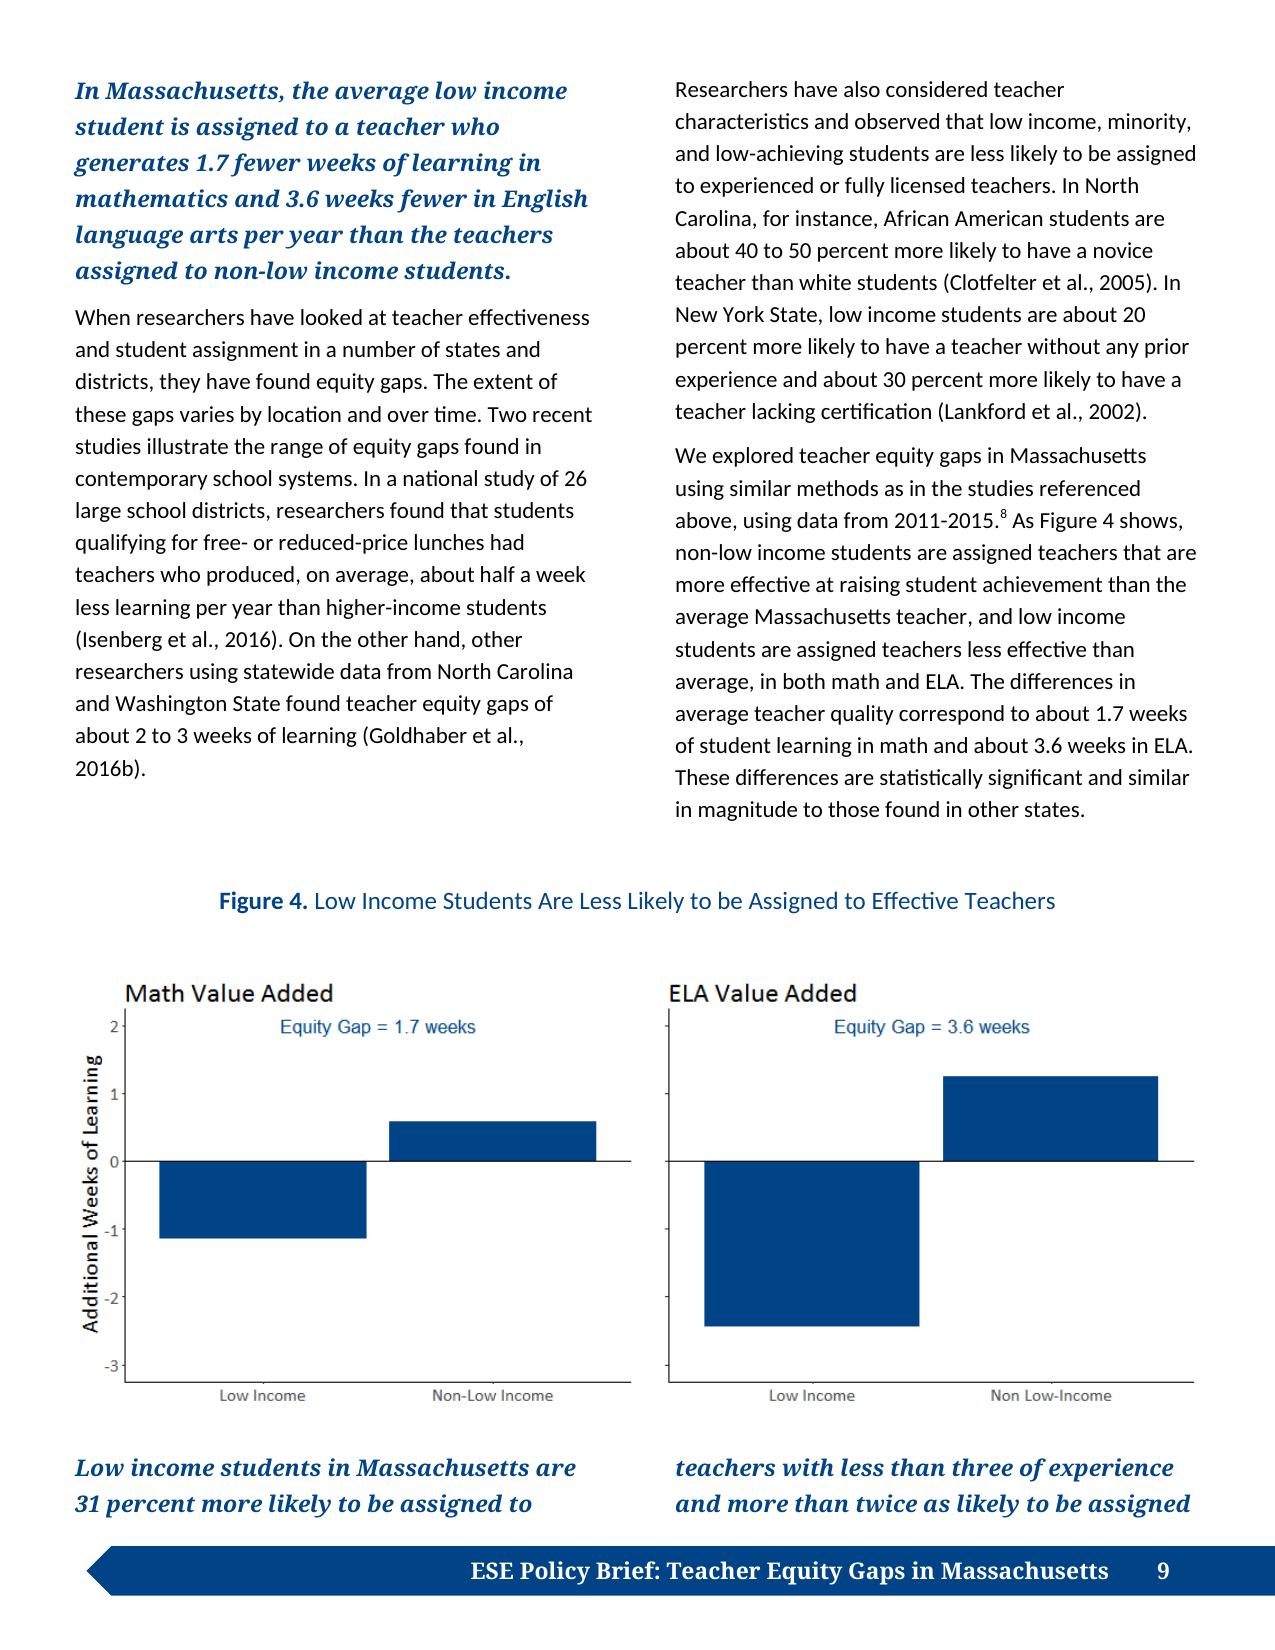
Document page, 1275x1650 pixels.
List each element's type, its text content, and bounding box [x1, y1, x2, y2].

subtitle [75, 1452, 600, 1519]
text We explored teacher equity gaps in Massachusetts using similar methods as in the studies referenced above, using data from 2011-2015. As Figure 4 shows, non-low income students are assigned teachers that are more effective at raising student achievement than the average Massachusetts teacher, and low income students are assigned teachers less effective than average, in both math and ELA. The differences in average teacher quality correspond to about 1.7 weeks of student learning in math and about 3.6 weeks in ELA. These differences are statistically significant and similar in magnitude to those found in other states. [675, 442, 1200, 824]
subtitle In Massachusetts, the average low income student is assigned to a teacher who generates 1.7 fewer weeks of learning in mathematics and 3.6 weeks fewer in English language arts per year than the teachers assigned to non-low income students. [75, 75, 600, 286]
picture [75, 977, 1201, 1428]
text When researchers have looked at teacher effectiveness and student assignment in a number of states and districts, they have found equity gaps. The extent of these gaps varies by location and over time. Two recent studies illustrate the range of equity gaps found in contemporary school systems. In a national study of 26 large school districts, researchers found that students qualifying for free- or reduced-price lunches had teachers who produced, on average, about half a week less learning per year than higher-income students (Isenberg et al., 2016). On the other hand, other researchers using statewide data from North Carolina and Washington State found teacher equity gaps of about 2 to 3 weeks of learning (Goldhaber et al., 2016b). [75, 303, 600, 782]
text Researchers have also considered teacher characteristics and observed that low income, minority, and low-achieving students are less likely to be assigned to experienced or fully licensed teachers. In North Carolina, for instance, African American students are about 40 to 50 percent more likely to have a novice teacher than white students (Clotfelter et al., 2005). In New York State, low income students are about 20 percent more likely to have a teacher without any prior experience and about 30 percent more likely to have a teacher lacking certification (Lankford et al., 2002). [675, 75, 1200, 425]
text Figure 4. Low Income Students Are Less Likely to be Assigned to Effective Teachers [75, 885, 1200, 916]
